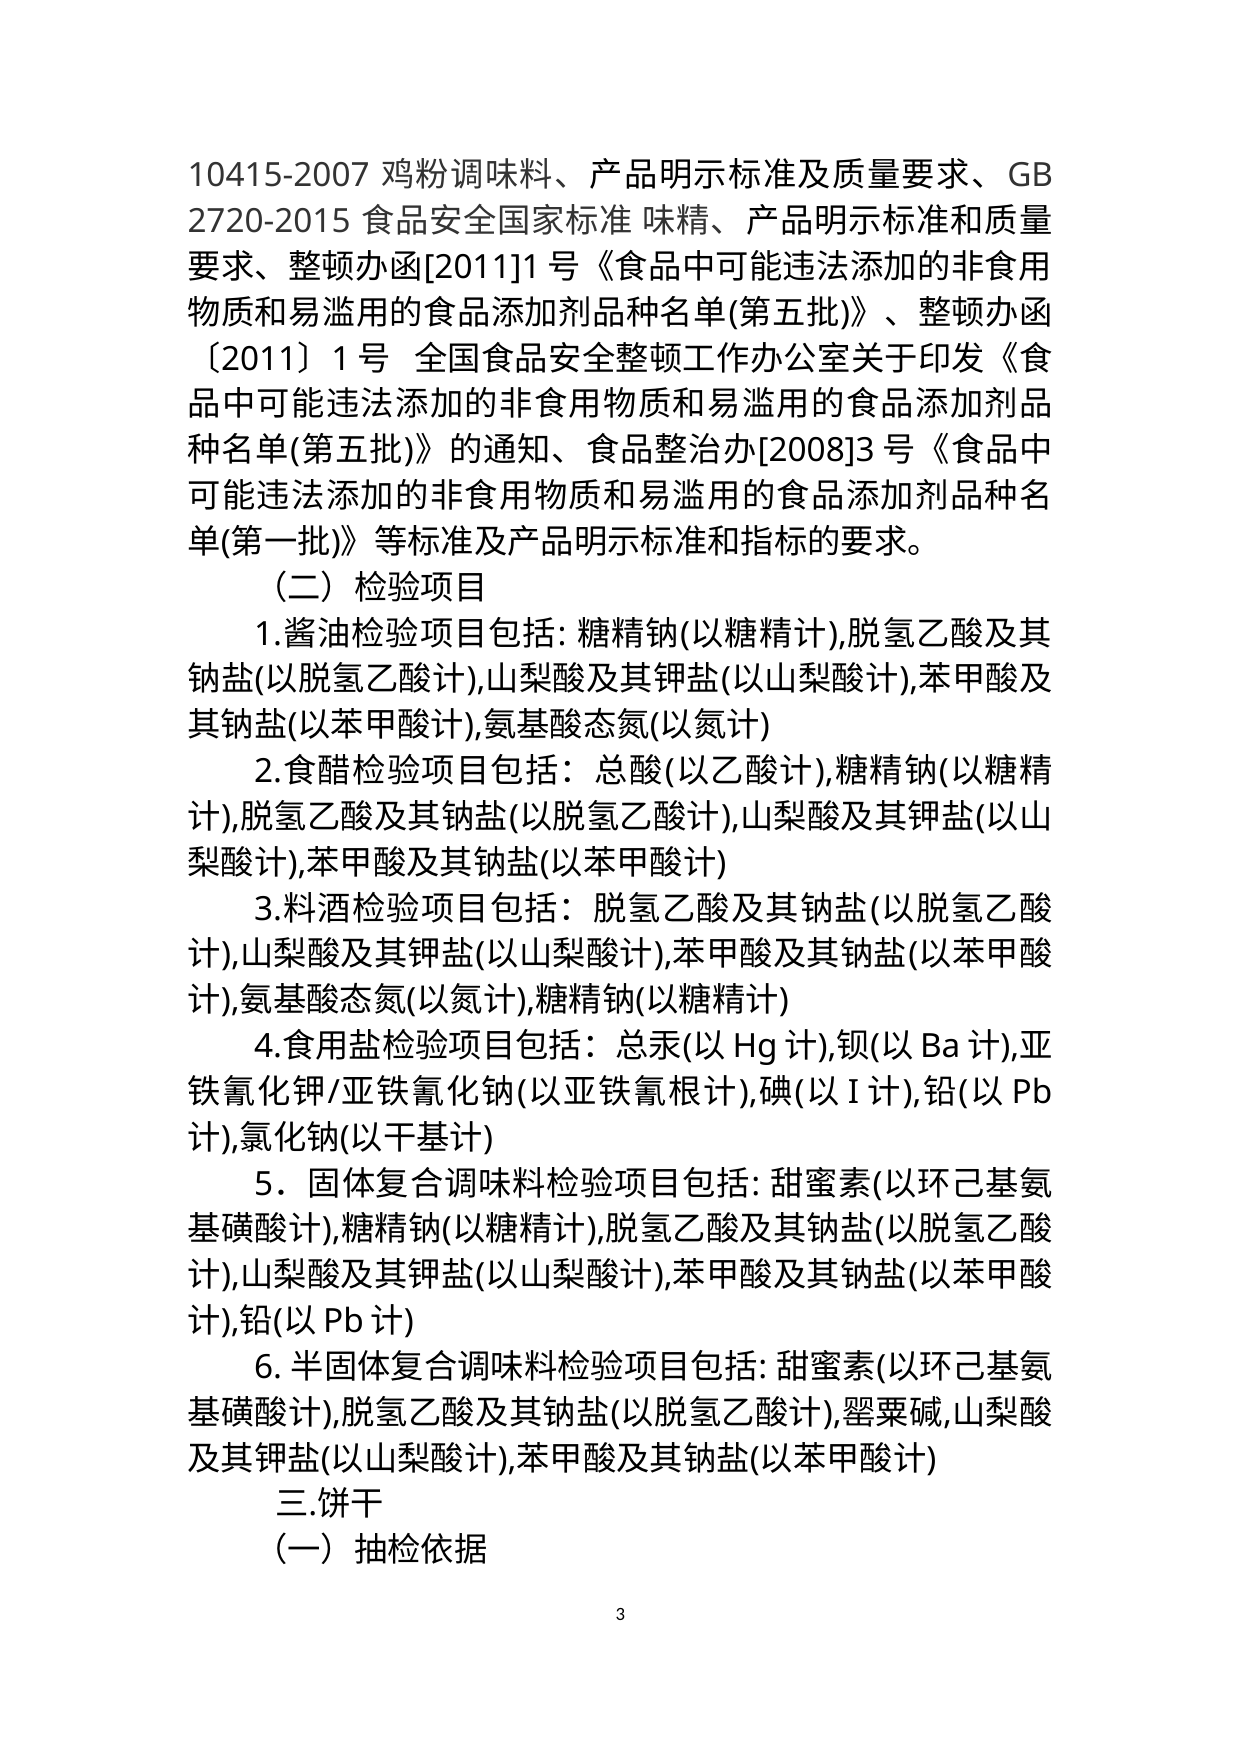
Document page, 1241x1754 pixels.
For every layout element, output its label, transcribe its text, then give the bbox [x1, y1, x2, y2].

text 4.食用盐检验项目包括：总汞(以Hg计),钡(以Ba计),亚铁氰化钾/亚铁氰化钠(以亚铁氰根计),碘(以I计),铅(以Pb计),氯化钠(以干基计) [187, 1021, 1053, 1158]
text 1.酱油检验项目包括: 糖精钠(以糖精计),脱氢乙酸及其钠盐(以脱氢乙酸计),山梨酸及其钾盐(以山梨酸计),苯甲酸及其钠盐(以苯甲酸计),氨基酸态氮(以氮计) [187, 608, 1053, 746]
text （二）检验项目 [187, 562, 1053, 608]
text 5．固体复合调味料检验项目包括: 甜蜜素(以环己基氨基磺酸计),糖精钠(以糖精计),脱氢乙酸及其钠盐(以脱氢乙酸计),山梨酸及其钾盐(以山梨酸计),苯甲酸及其钠盐(以苯甲酸计),铅(以Pb计) [187, 1158, 1053, 1342]
text 2.食醋检验项目包括：总酸(以乙酸计),糖精钠(以糖精计),脱氢乙酸及其钠盐(以脱氢乙酸计),山梨酸及其钾盐(以山梨酸计),苯甲酸及其钠盐(以苯甲酸计) [187, 746, 1053, 883]
text （一）抽检依据 [187, 1525, 1053, 1571]
text 三.饼干 [231, 1479, 1053, 1525]
text 3.料酒检验项目包括：脱氢乙酸及其钠盐(以脱氢乙酸计),山梨酸及其钾盐(以山梨酸计),苯甲酸及其钠盐(以苯甲酸计),氨基酸态氮(以氮计),糖精钠(以糖精计) [187, 883, 1053, 1021]
text 6. 半固体复合调味料检验项目包括: 甜蜜素(以环己基氨基磺酸计),脱氢乙酸及其钠盐(以脱氢乙酸计),罂粟碱,山梨酸及其钾盐(以山梨酸计),苯甲酸及其钠盐(以苯甲酸计) [187, 1342, 1053, 1479]
